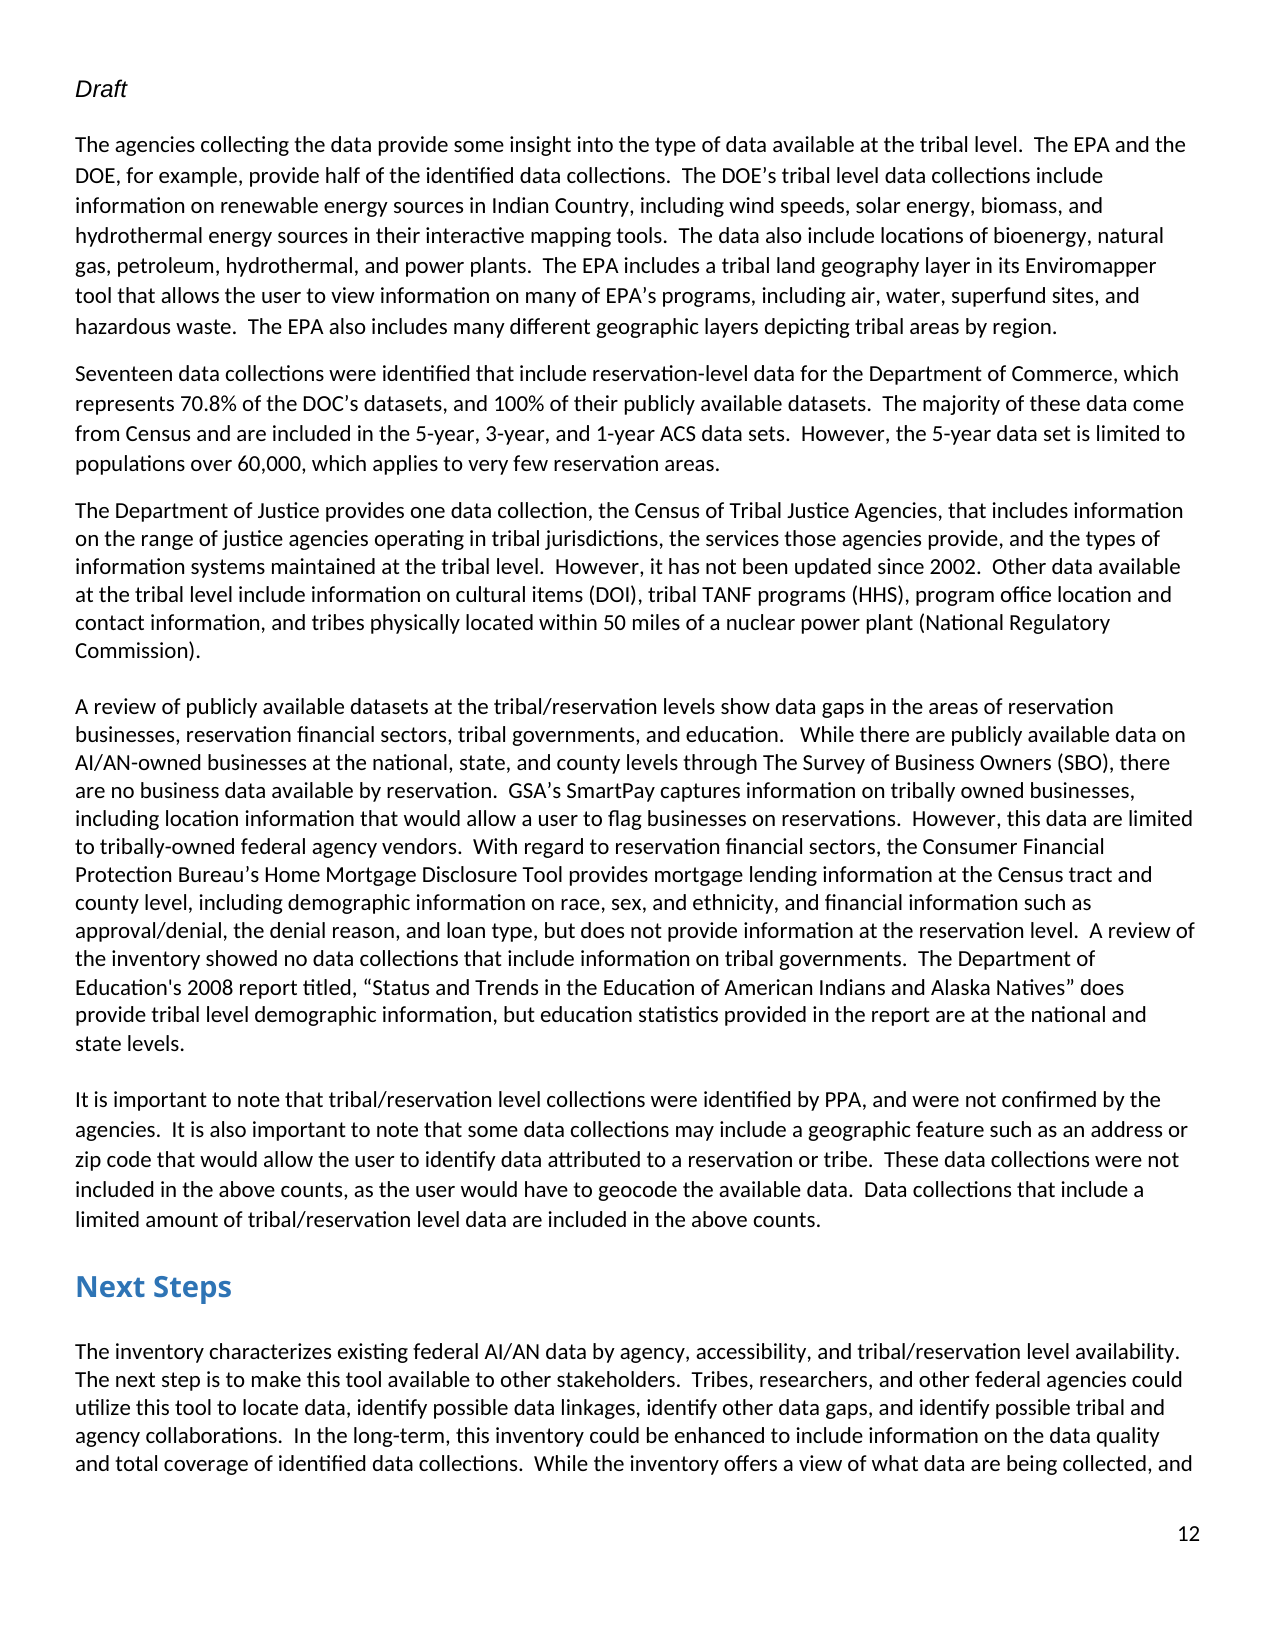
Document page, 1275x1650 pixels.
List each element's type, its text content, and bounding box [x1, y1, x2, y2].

text The Department of Justice provides one data collection, the Census of Tribal Justice Agencies, that includes information on the range of justice agencies operating in tribal jurisdictions, the services those agencies provide, and the types of information systems maintained at the tribal level. However, it has not been updated since 2002. Other data available at the tribal level include information on cultural items (DOI), tribal TANF programs (HHS), program office location and contact information, and tribes physically located within 50 miles of a nuclear power plant (National Regulatory Commission). [75, 496, 1200, 664]
text A review of publicly available datasets at the tribal/reservation levels show data gaps in the areas of reservation businesses, reservation financial sectors, tribal governments, and education. While there are publicly available data on AI/AN-owned businesses at the national, state, and county levels through The Survey of Business Owners (SBO), there are no business data available by reservation. GSA’s SmartPay captures information on tribally owned businesses, including location information that would allow a user to flag businesses on reservations. However, this data are limited to tribally-owned federal agency vendors. With regard to reservation financial sectors, the Consumer Financial Protection Bureau’s Home Mortgage Disclosure Tool provides mortgage lending information at the Census tract and county level, including demographic information on race, sex, and ethnicity, and financial information such as approval/denial, the denial reason, and loan type, but does not provide information at the reservation level. A review of the inventory showed no data collections that include information on tribal governments. The Department of Education's 2008 report titled, “Status and Trends in the Education of American Indians and Alaska Natives” does provide tribal level demographic information, but education statistics provided in the report are at the national and state levels. [75, 692, 1200, 1057]
text The agencies collecting the data provide some insight into the type of data available at the tribal level. The EPA and the DOE, for example, provide half of the identified data collections. The DOE’s tribal level data collections include information on renewable energy sources in Indian Country, including wind speeds, solar energy, biomass, and hydrothermal energy sources in their interactive mapping tools. The data also include locations of bioenergy, natural gas, petroleum, hydrothermal, and power plants. The EPA includes a tribal land geography layer in its Enviromapper tool that allows the user to view information on many of EPA’s programs, including air, water, superfund sites, and hazardous waste. The EPA also includes many different geographic layers depicting tribal areas by region. [75, 131, 1200, 340]
text It is important to note that tribal/reservation level collections were identified by PPA, and were not confirmed by the agencies. It is also important to note that some data collections may include a geographic feature such as an address or zip code that would allow the user to identify data attributed to a reservation or tribe. These data collections were not included in the above counts, as the user would have to geocode the available data. Data collections that include a limited amount of tribal/reservation level data are included in the above counts. [75, 1085, 1200, 1233]
subtitle Next Steps [75, 1266, 1200, 1306]
text Seventeen data collections were identified that include reservation-level data for the Department of Commerce, which represents 70.8% of the DOC’s datasets, and 100% of their publicly available datasets. The majority of these data come from Census and are included in the 5-year, 3-year, and 1-year ACS data sets. However, the 5-year data set is limited to populations over 60,000, which applies to very few reservation areas. [75, 359, 1200, 477]
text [75, 1337, 1200, 1477]
